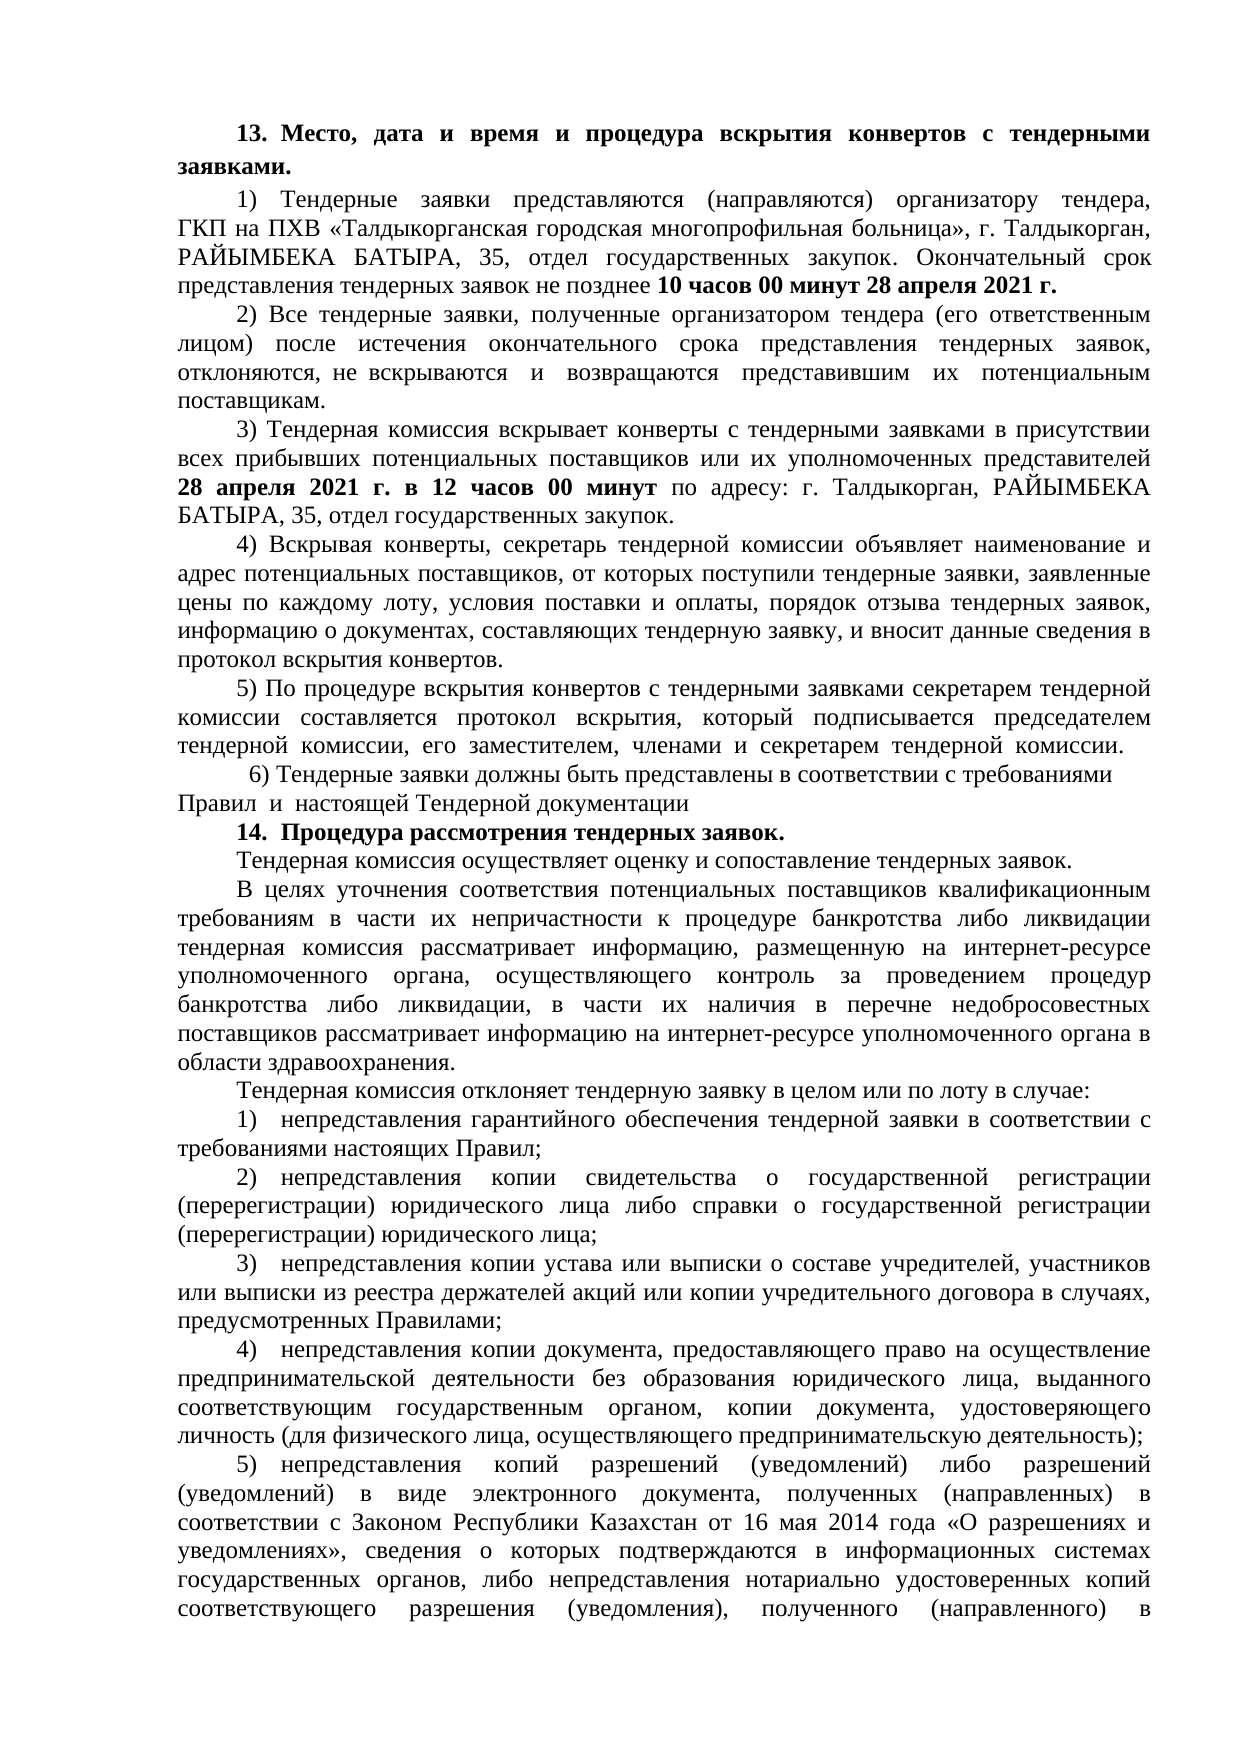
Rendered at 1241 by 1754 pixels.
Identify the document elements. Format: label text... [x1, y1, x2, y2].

list непредставления гарантийного обеспечения тендерной заявки в соответствии с требованиями настоящих Правил; [177, 1104, 1152, 1162]
text 6) Тендерные заявки должны быть представлены в соответствии с требованиями Правил и настоящей Тендерной документации [177, 759, 1152, 817]
list непредставления копии устава или выписки о составе учредителей, участников или выписки из реестра держателей акций или копии учредительного договора в случаях, предусмотренных Правилами; [177, 1248, 1152, 1334]
list непредставления копии свидетельства о государственной регистрации (перерегистрации) юридического лица либо справки о государственной регистрации (перерегистрации) юридического лица; [177, 1162, 1152, 1248]
text 2) Все тендерные заявки, полученные организатором тендера (его ответственным лицом) после истечения окончательного срока представления тендерных заявок, отклоняются, не вскрываются и возвращаются представившим их потенциальным поставщикам. [177, 299, 1152, 414]
text 4) Вскрывая конверты, секретарь тендерной комиссии объявляет наименование и адрес потенциальных поставщиков, от которых поступили тендерные заявки, заявленные цены по каждому лоту, условия поставки и оплаты, порядок отзыва тендерных заявок, информацию о документах, составляющих тендерную заявку, и вносит данные сведения в протокол вскрытия конвертов. [177, 529, 1152, 673]
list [177, 1449, 1152, 1622]
text 1) Тендерные заявки представляются (направляются) организатору тендера, ГКП на ПХВ «Талдыкорганская городская многопрофильная больница», г. Талдыкорган, РАЙЫМБЕКА БАТЫРА, 35, отдел государственных закупок. Окончательный срок представления тендерных заявок не позднее 10 часов 00 минут 28 апреля 2021 г. [177, 184, 1152, 299]
text 3) Тендерная комиссия вскрывает конверты с тендерными заявками в присутствии всех прибывших потенциальных поставщиков или их уполномоченных представителей 28 апреля 2021 г. в 12 часов 00 минут по адресу: г. Талдыкорган, РАЙЫМБЕКА БАТЫРА, 35, отдел государственных закупок. [177, 414, 1152, 529]
text В целях уточнения соответствия потенциальных поставщиков квалификационным требованиям в части их непричастности к процедуре банкротства либо ликвидации тендерная комиссия рассматривает информацию, размещенную на интернет-ресурсе уполномоченного органа, осуществляющего контроль за проведением процедур банкротства либо ликвидации, в части их наличия в перечне недобросовестных поставщиков рассматривает информацию на интернет-ресурсе уполномоченного органа в области здравоохранения. [177, 874, 1152, 1075]
text Тендерная комиссия осуществляет оценку и сопоставление тендерных заявок. [177, 845, 1152, 874]
list Процедура рассмотрения тендерных заявок. [177, 817, 1152, 845]
text 5) По процедуре вскрытия конвертов с тендерными заявками секретарем тендерной комиссии составляется протокол вскрытия, который подписывается председателем тендерной комиссии, его заместителем, членами и секретарем тендерной комиссии. [177, 673, 1152, 759]
list непредставления копии документа, предоставляющего право на осуществление предпринимательской деятельности без образования юридического лица, выданного соответствующим государственным органом, копии документа, удостоверяющего личность (для физического лица, осуществляющего предпринимательскую деятельность); [177, 1334, 1152, 1449]
text Тендерная комиссия отклоняет тендерную заявку в целом или по лоту в случае: [177, 1075, 1152, 1104]
list Место, дата и время и процедура вскрытия конвертов с тендерными заявками. [177, 118, 1152, 180]
